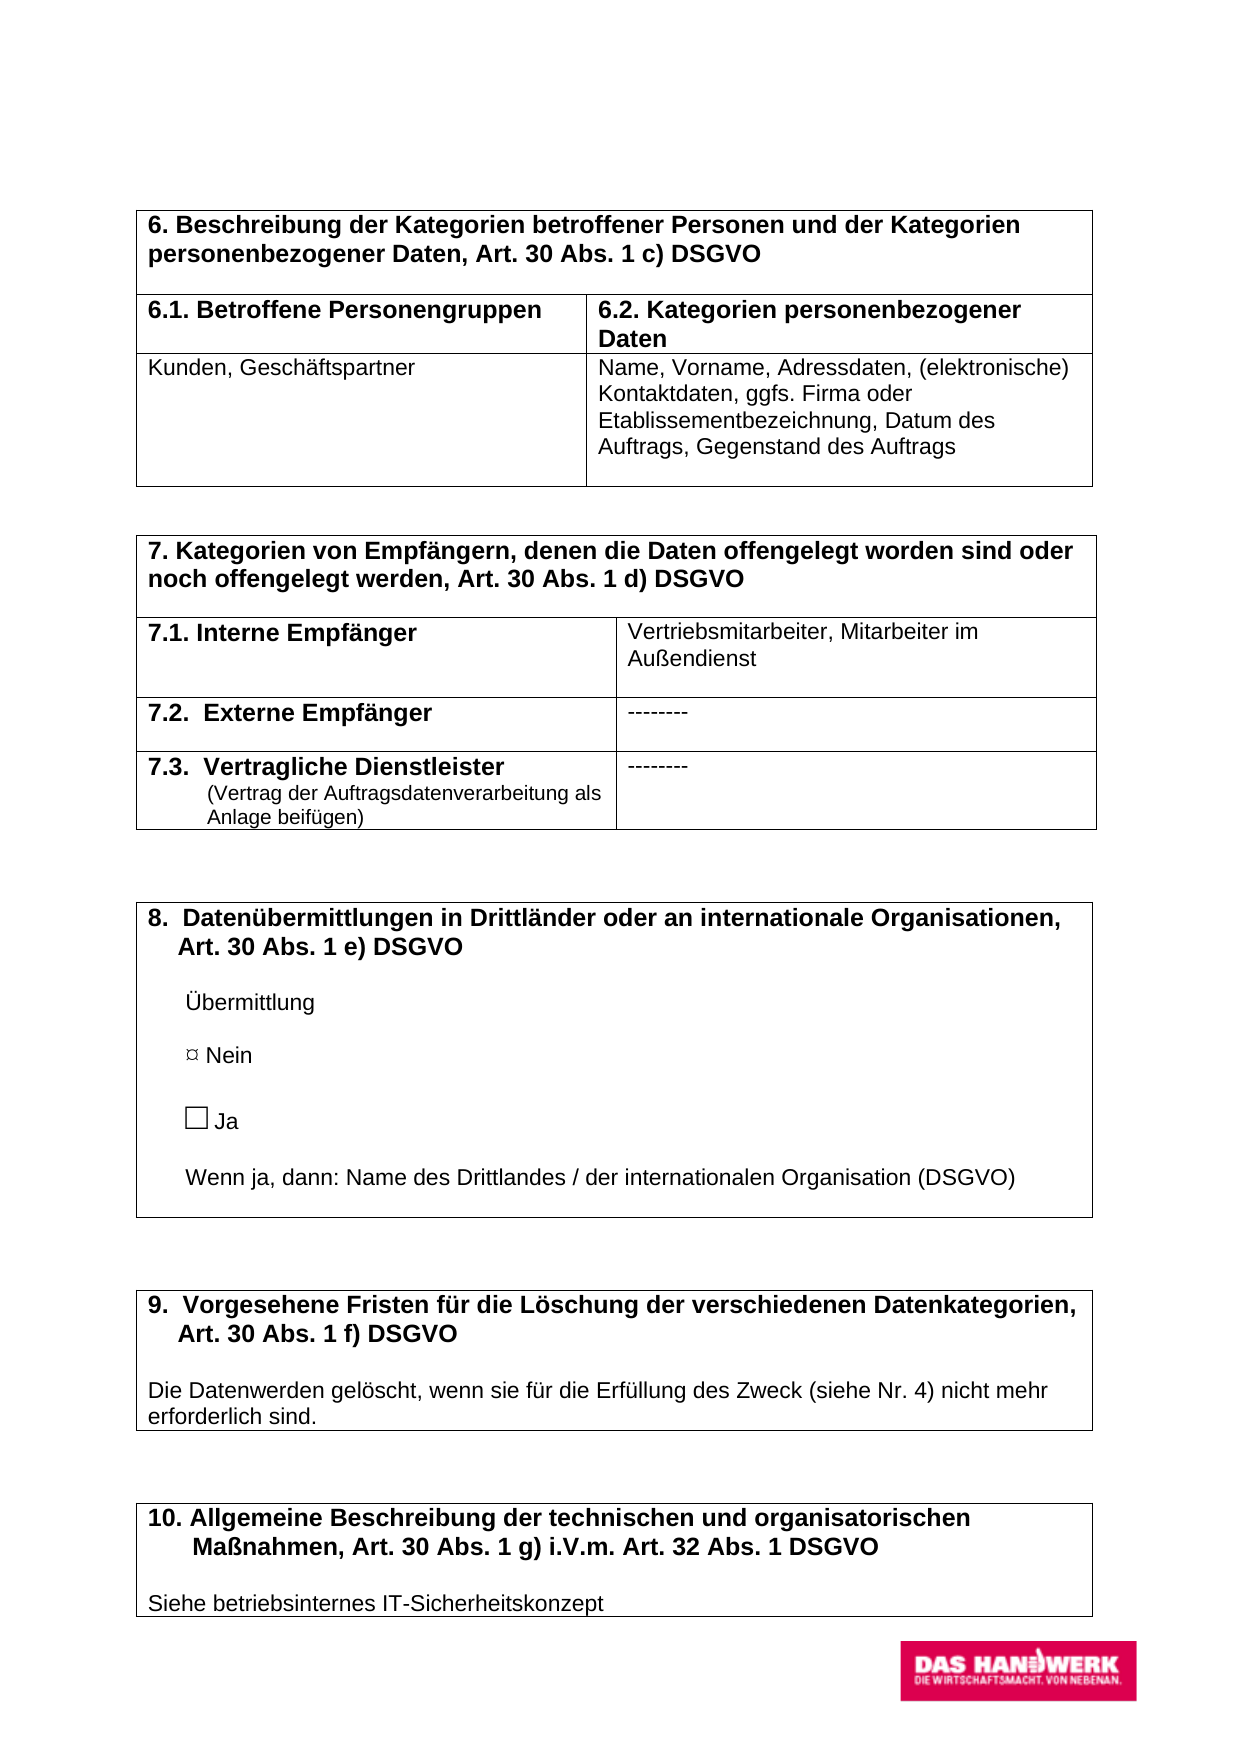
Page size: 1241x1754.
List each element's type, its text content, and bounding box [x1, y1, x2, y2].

table_cell -------- [617, 698, 1096, 751]
table_header 8. Datenübermittlungen in Drittländer oder an internationale Organisationen, Art. 30 Abs. 1 e) DSGVO Übermittlung Nein □ Ja Wenn ja, dann: Name des Drittlandes / der internationalen Organisation (DSGVO) [137, 903, 1092, 1217]
table_cell 7.3. Vertragliche Dienstleister (Vertrag der Auftragsdatenverarbeitung als Anlage beifügen) [137, 752, 616, 829]
table_cell 6.2. Kategorien personenbezogener Daten [587, 295, 1092, 353]
table_cell -------- [617, 752, 1096, 829]
table_header 7. Kategorien von Empfängern, denen die Daten offengelegt worden sind oder noch offengelegt werden, Art. 30 Abs. 1 d) DSGVO [137, 536, 1096, 617]
table_cell Name, Vorname, Adressdaten, (elektronische) Kontaktdaten, ggfs. Firma oder Etablissementbezeichnung, Datum des Auftrags, Gegenstand des Auftrags [587, 354, 1092, 486]
table_header 9. Vorgesehene Fristen für die Löschung der verschiedenen Datenkategorien, Art. 30 Abs. 1 f) DSGVO Die Datenwerden gelöscht, wenn sie für die Erfüllung des Zweck (siehe Nr. 4) nicht mehr erforderlich sind. [137, 1291, 1092, 1429]
table_cell Kunden, Geschäftspartner [137, 354, 586, 486]
picture [899, 1641, 1137, 1700]
table_header 10. Allgemeine Beschreibung der technischen und organisatorischen Maßnahmen, Art. 30 Abs. 1 g) i.V.m. Art. 32 Abs. 1 DSGVO Siehe betriebsinternes IT-Sicherheitskonzept [137, 1504, 1092, 1616]
table_cell 6.1. Betroffene Personengruppen [137, 295, 586, 353]
table_cell Vertriebsmitarbeiter, Mitarbeiter im Außendienst [617, 618, 1096, 697]
table_cell 7.1. Interne Empfänger [137, 618, 616, 697]
table_header 6. Beschreibung der Kategorien betroffener Personen und der Kategorien personenbezogener Daten, Art. 30 Abs. 1 c) DSGVO [137, 211, 1092, 294]
table_cell 7.2. Externe Empfänger [137, 698, 616, 751]
